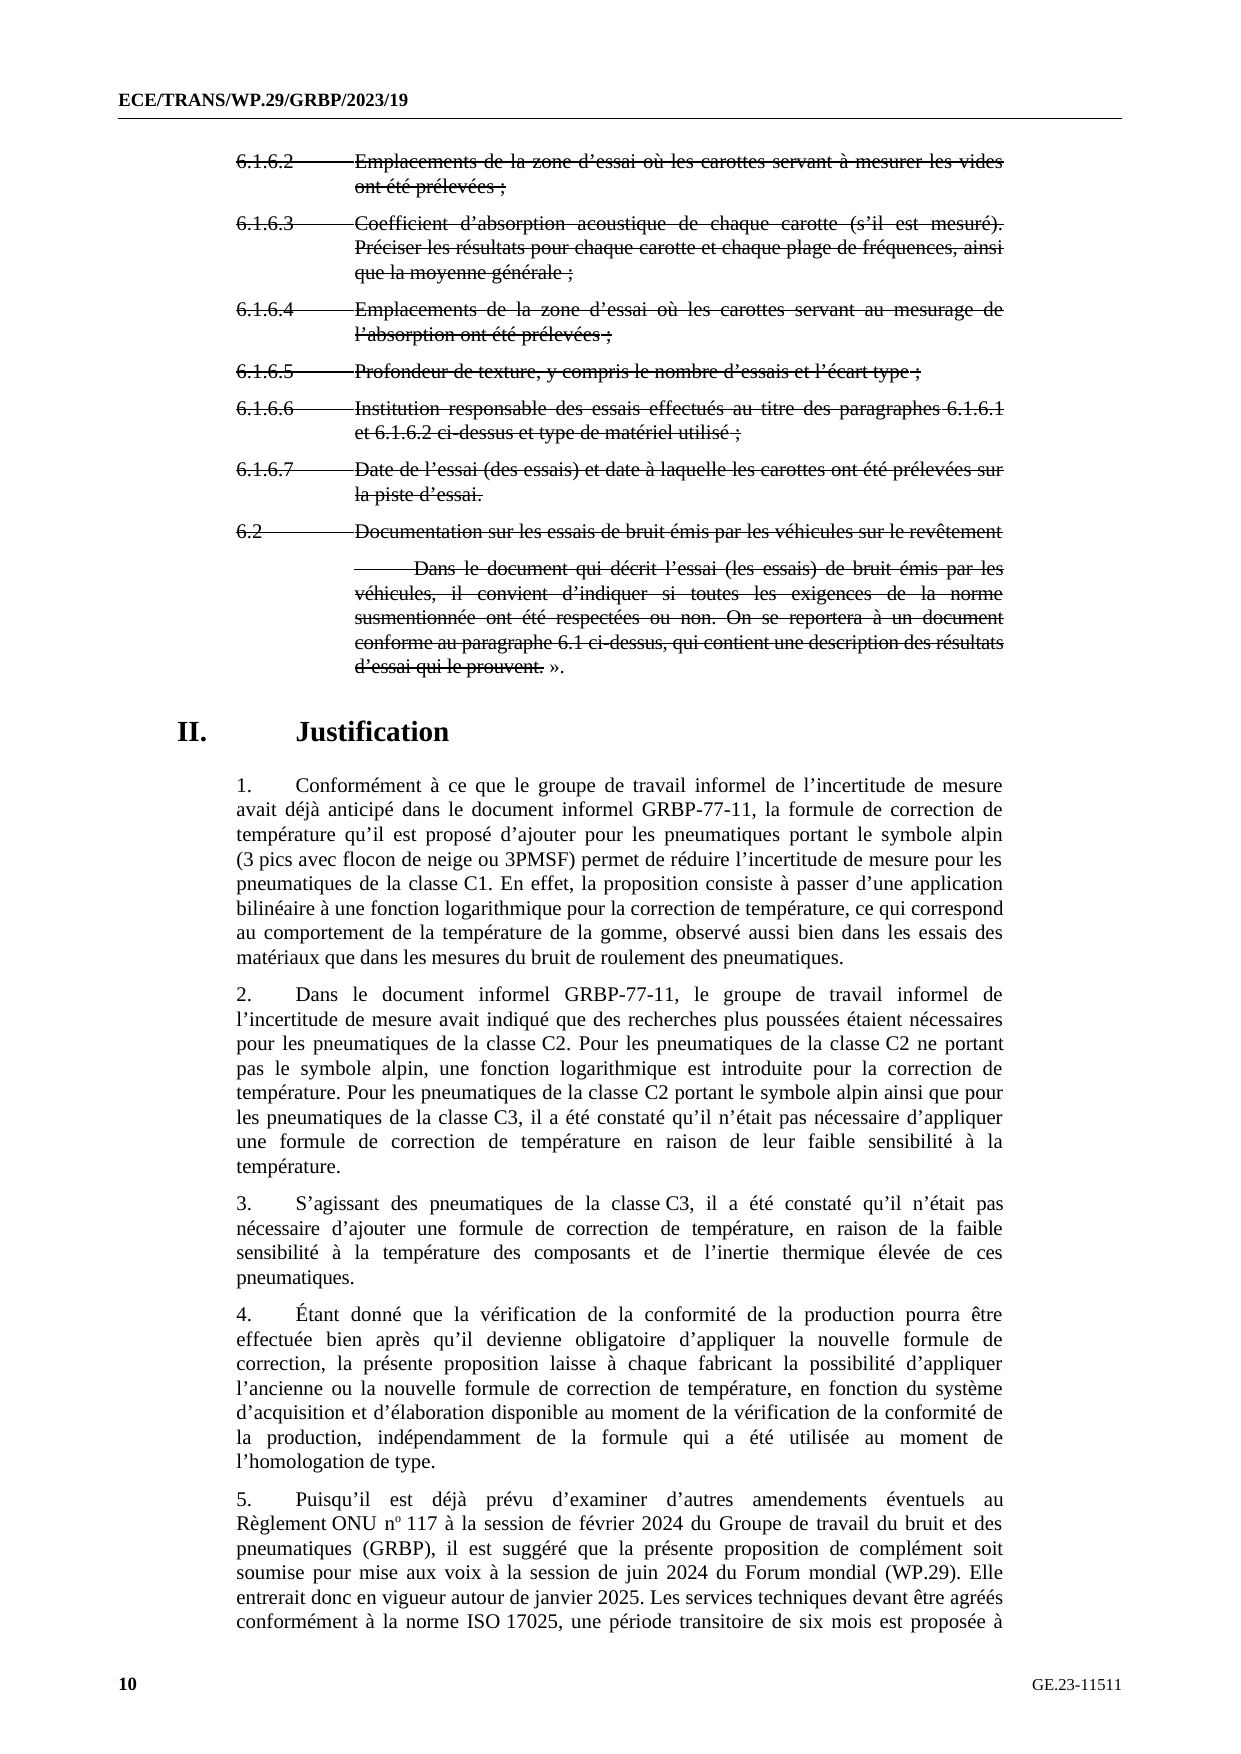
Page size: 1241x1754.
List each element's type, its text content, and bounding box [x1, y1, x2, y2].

text 6.1.6.2 Emplacements de la zone d’essai où les carottes servant à mesurer les vides ont été prélevées ; [236, 148, 1004, 161]
text 4. Étant donné que la vérification de la conformité de la production pourra être effectuée bien après qu’il devienne obligatoire d’appliquer la nouvelle formule de correction, la présente proposition laisse à chaque fabricant la possibilité d’appliquer l’ancienne ou la nouvelle formule de correction de température, en fonction du système d’acquisition et d’élaboration disponible au moment de la vérification de la conformité de la production, indépendamment de la formule qui a été utilisée au moment de l’homologation de type. [236, 1301, 1004, 1473]
text 2. Dans le document informel GRBP-77-11, le groupe de travail informel de l’incertitude de mesure avait indiqué que des recherches plus poussées étaient nécessaires pour les pneumatiques de la classe C2. Pour les pneumatiques de la classe C2 ne portant pas le symbole alpin, une fonction logarithmique est introduite pour la correction de température. Pour les pneumatiques de la classe C2 portant le symbole alpin ainsi que pour les pneumatiques de la classe C3, il a été constaté qu’il n’était pas nécessaire d’appliquer une formule de correction de température en raison de leur faible sensibilité à la température. [236, 981, 1004, 1178]
text 6.1.6.6 Institution responsable des essais effectués au titre des paragraphes 6.1.6.1 et 6.1.6.2 ci-dessus et type de matériel utilisé ; [236, 410, 1004, 444]
text Dans le document qui décrit l’essai (les essais) de bruit émis par les véhicules, il convient d’indiquer si toutes les exigences de la norme susmentionnée ont été respectées ou non. On se reportera à un document conforme au paragraphe 6.1 ci-dessus, qui contient une description des résultats d’essai qui le prouvent. ». [354, 570, 1004, 618]
text 6.1.6.6 Institution responsable des essais effectués au titre des paragraphes 6.1.6.1 et 6.1.6.2 ci-dessus et type de matériel utilisé ; [236, 395, 1004, 409]
text 1. Conformément à ce que le groupe de travail informel de l’incertitude de mesure avait déjà anticipé dans le document informel GRBP-77-11, la formule de correction de température qu’il est proposé d’ajouter pour les pneumatiques portant le symbole alpin (3 pics avec flocon de neige ou 3PMSF) permet de réduire l’incertitude de mesure pour les pneumatiques de la classe C1. En effet, la proposition consiste à passer d’une application bilinéaire à une fonction logarithmique pour la correction de température, ce qui correspond au comportement de la température de la gomme, observé aussi bien dans les essais des matériaux que dans les mesures du bruit de roulement des pneumatiques. [236, 772, 1004, 969]
text 6.1.6.4 Emplacements de la zone d’essai où les carottes servant au mesurage de l’absorption ont été prélevées ; [236, 311, 1004, 346]
text 3. S’agissant des pneumatiques de la classe C3, il a été constaté qu’il n’était pas nécessaire d’ajouter une formule de correction de température, en raison de la faible sensibilité à la température des composants et de l’inertie thermique élevée de ces pneumatiques. [236, 1191, 1004, 1289]
text 6.2 Documentation sur les essais de bruit émis par les véhicules sur le revêtement [236, 518, 1004, 543]
text 6.1.6.4 Emplacements de la zone d’essai où les carottes servant au mesurage de l’absorption ont été prélevées ; [236, 296, 1004, 310]
text 6.1.6.7 Date de l’essai (des essais) et date à laquelle les carottes ont été prélevées sur la piste d’essai. [236, 471, 1004, 506]
text Dans le document qui décrit l’essai (les essais) de bruit émis par les véhicules, il convient d’indiquer si toutes les exigences de la norme susmentionnée ont été respectées ou non. On se reportera à un document conforme au paragraphe 6.1 ci-dessus, qui contient une description des résultats d’essai qui le prouvent. ». [354, 644, 1004, 678]
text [236, 1486, 1004, 1633]
text 6.1.6.7 Date de l’essai (des essais) et date à laquelle les carottes ont été prélevées sur la piste d’essai. [236, 457, 1004, 470]
text 6.1.6.3 Coefficient d’absorption acoustique de chaque carotte (s’il est mesuré). Préciser les résultats pour chaque carotte et chaque plage de fréquences, ainsi que la moyenne générale ; [236, 225, 1004, 284]
text 6.1.6.5 Profondeur de texture, y compris le nombre d’essais et l’écart type ; [236, 358, 1004, 383]
text II. Justification [118, 716, 1004, 747]
text 6.1.6.2 Emplacements de la zone d’essai où les carottes servant à mesurer les vides ont été prélevées ; [236, 162, 1004, 198]
